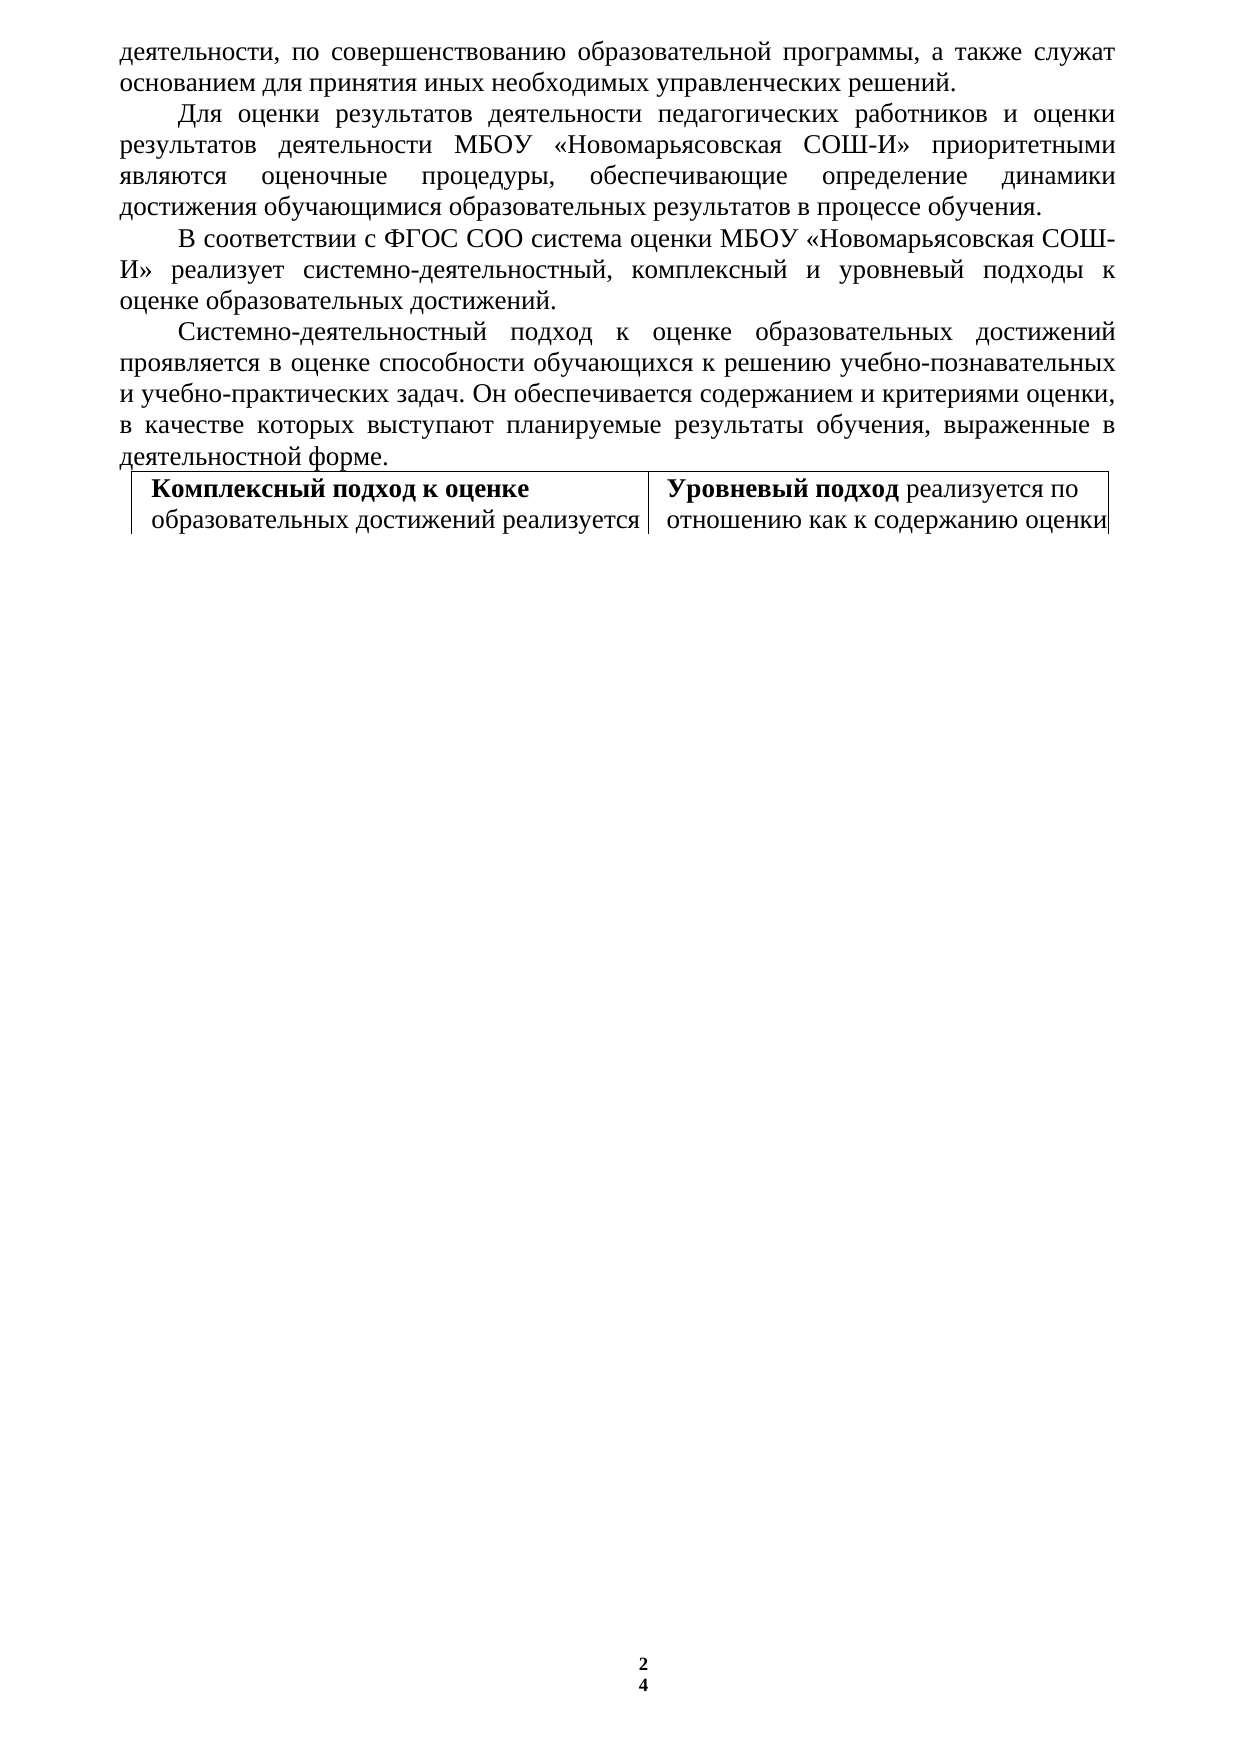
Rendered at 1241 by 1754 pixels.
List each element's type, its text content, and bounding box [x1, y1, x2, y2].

table_header Уровневый подход реализуется по отношению как к содержанию оценки [649, 472, 1108, 534]
text Системно-деятельностный подход к оценке образовательных достижений проявляется в оценке способности обучающихся к решению учебно-познавательных и учебно-практических задач. Он обеспечивается содержанием и критериями оценки, в качестве которых выступают планируемые результаты обучения, выраженные в деятельностной форме. [119, 315, 1117, 471]
text Результаты процедур оценки результатов деятельности МБОУ «Новомарьясовская СОШ-И», обсуждаются на педагогическом совете и являются основанием для принятия решений по коррекции текущей образовательной деятельности, по совершенствованию образовательной программы, а также служат основанием для принятия иных необходимых управленческих решений. [119, 35, 1117, 97]
table_header Комплексный подход к оценке образовательных достижений реализуется путем [132, 472, 648, 534]
text В соответствии с ФГОС СОО система оценки МБОУ «Новомарьясовская СОШ-И» реализует системно-деятельностный, комплексный и уровневый подходы к оценке образовательных достижений. [119, 222, 1117, 315]
text Для оценки результатов деятельности педагогических работников и оценки результатов деятельности МБОУ «Новомарьясовская СОШ-И» приоритетными являются оценочные процедуры, обеспечивающие определение динамики достижения обучающимися образовательных результатов в процессе обучения. [119, 97, 1117, 222]
